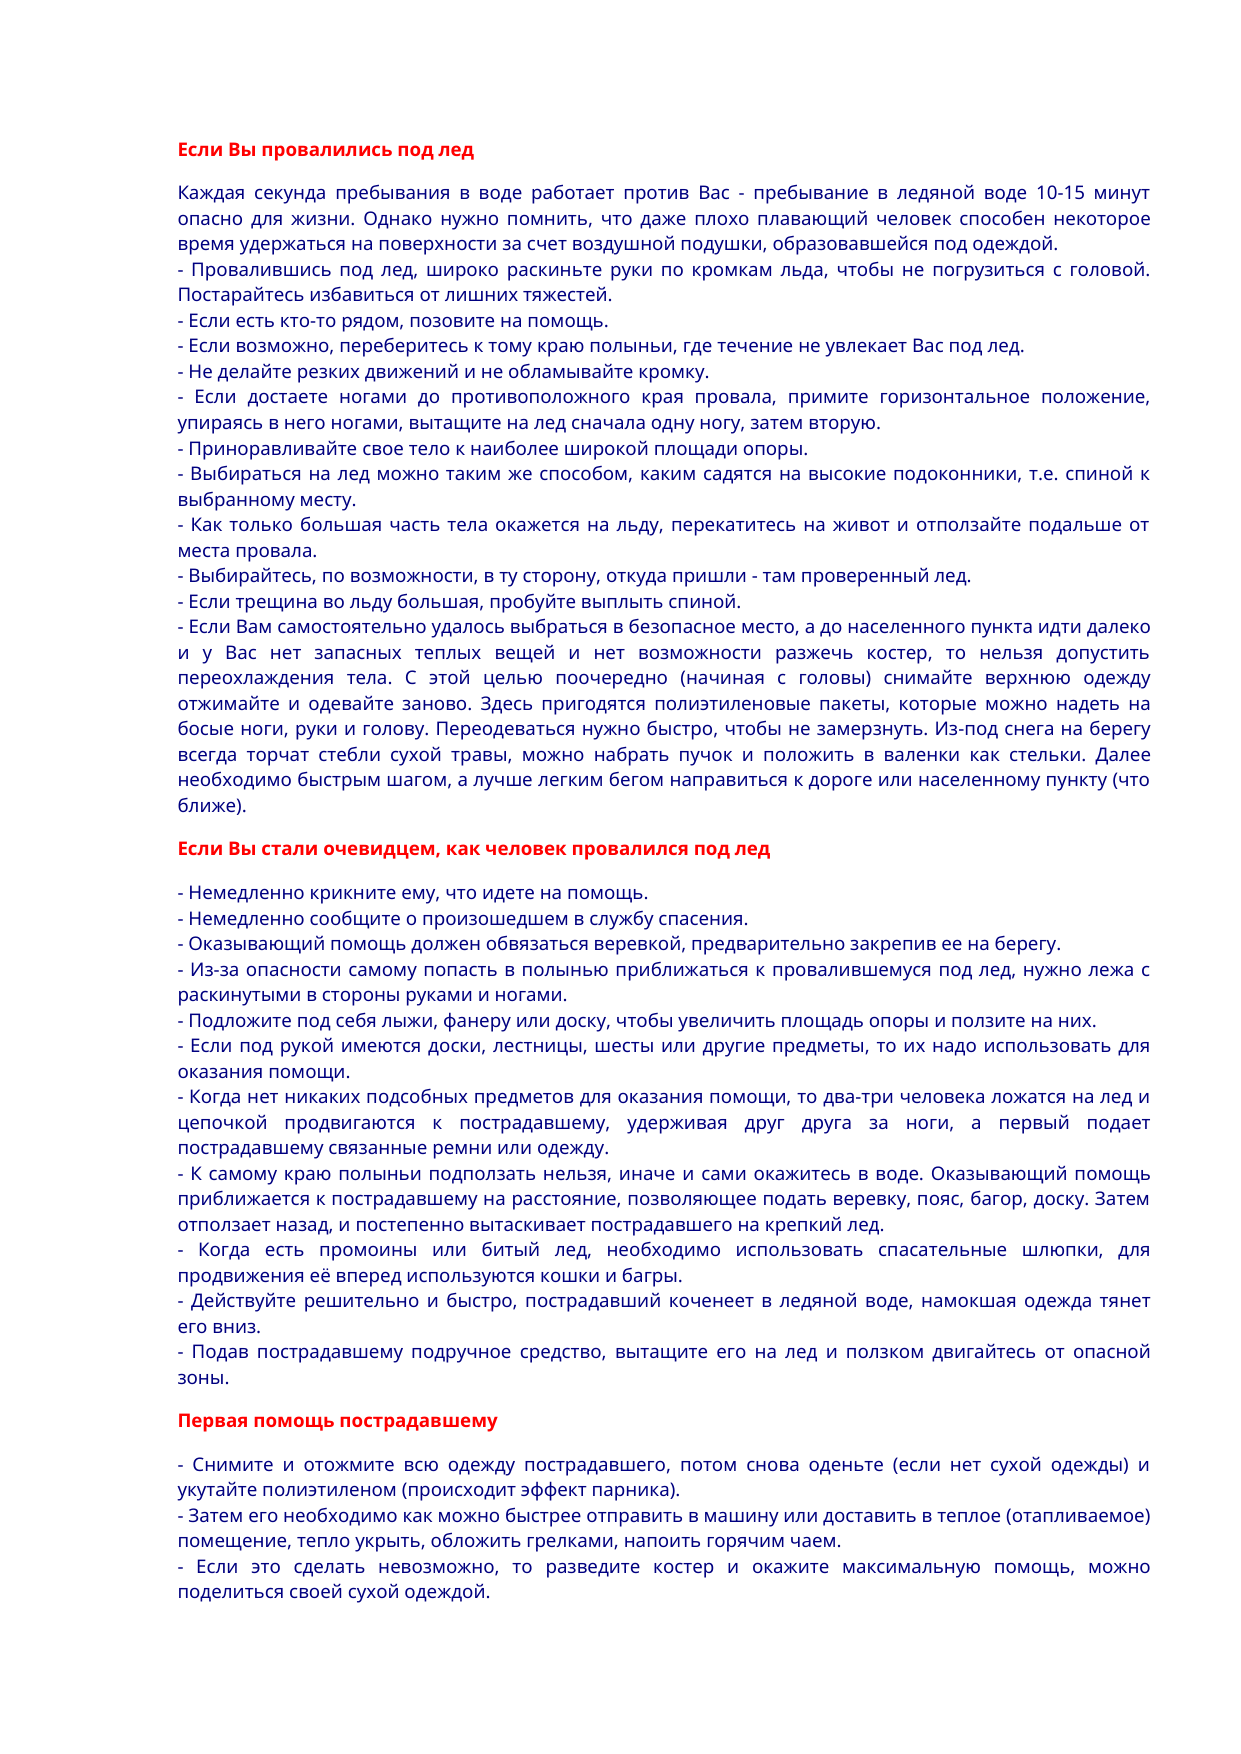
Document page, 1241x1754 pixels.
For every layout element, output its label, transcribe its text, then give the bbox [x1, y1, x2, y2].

text - Немедленно сообщите о произошедшем в службу спасения. [177, 905, 1152, 930]
text Если Вы провалились под лед [177, 136, 1152, 162]
text Каждая секунда пребывания в воде работает против Вас - пребывание в ледяной воде 10-15 минут опасно для жизни. Однако нужно помнить, что даже плохо плавающий человек способен некоторое время удержаться на поверхности за счет воздушной подушки, образовавшейся под одеждой. [177, 180, 1152, 256]
text - Когда нет никаких подсобных предметов для оказания помощи, то два-три человека ложатся на лед и цепочкой продвигаются к пострадавшему, удерживая друг друга за ноги, а первый подает пострадавшему связанные ремни или одежду. [177, 1083, 1152, 1160]
text - Затем его необходимо как можно быстрее отправить в машину или доставить в теплое (отапливаемое) помещение, тепло укрыть, обложить грелками, напоить горячим чаем. [177, 1502, 1152, 1553]
text - К самому краю полыньи подползать нельзя, иначе и сами окажитесь в воде. Оказывающий помощь приближается к пострадавшему на расстояние, позволяющее подать веревку, пояс, багор, доску. Затем отползает назад, и постепенно вытаскивает пострадавшего на крепкий лед. [177, 1160, 1152, 1237]
text - Если это сделать невозможно, то разведите костер и окажите максимальную помощь, можно поделиться своей сухой одеждой. [177, 1553, 1152, 1604]
text - Когда есть промоины или битый лед, необходимо использовать спасательные шлюпки, для продвижения её вперед используются кошки и багры. [177, 1237, 1152, 1288]
text - Провалившись под лед, широко раскиньте руки по кромкам льда, чтобы не погрузиться с головой. Постарайтесь избавиться от лишних тяжестей. [177, 256, 1152, 307]
text - Выбираться на лед можно таким же способом, каким садятся на высокие подоконники, т.е. спиной к выбранному месту. [177, 460, 1152, 511]
text Первая помощь пострадавшему [177, 1408, 1152, 1433]
text - Действуйте решительно и быстро, пострадавший коченеет в ледяной воде, намокшая одежда тянет его вниз. [177, 1288, 1152, 1339]
text - Если достаете ногами до противоположного края провала, примите горизонтальное положение, упираясь в него ногами, вытащите на лед сначала одну ногу, затем вторую. [177, 384, 1152, 435]
text - Подложите под себя лыжи, фанеру или доску, чтобы увеличить площадь опоры и ползите на них. [177, 1007, 1152, 1032]
text - Если трещина во льду большая, пробуйте выплыть спиной. [177, 588, 1152, 613]
text - Если под рукой имеются доски, лестницы, шесты или другие предметы, то их надо использовать для оказания помощи. [177, 1032, 1152, 1083]
text - Оказывающий помощь должен обвязаться веревкой, предварительно закрепив ее на берегу. [177, 930, 1152, 956]
text - Не делайте резких движений и не обламывайте кромку. [177, 358, 1152, 384]
text - Подав пострадавшему подручное средство, вытащите его на лед и ползком двигайтесь от опасной зоны. [177, 1339, 1152, 1390]
text - Если есть кто-то рядом, позовите на помощь. [177, 307, 1152, 333]
text - Выбирайтесь, по возможности, в ту сторону, откуда пришли - там проверенный лед. [177, 562, 1152, 588]
text - Если Вам самостоятельно удалось выбраться в безопасное место, а до населенного пункта идти далеко и у Вас нет запасных теплых вещей и нет возможности разжечь костер, то нельзя допустить переохлаждения тела. С этой целью поочередно (начиная с головы) снимайте верхнюю одежду отжимайте и одевайте заново. Здесь пригодятся полиэтиленовые пакеты, которые можно надеть на босые ноги, руки и голову. Переодеваться нужно быстро, чтобы не замерзнуть. Из-под снега на берегу всегда торчат стебли сухой травы, можно набрать пучок и положить в валенки как стельки. Далее необходимо быстрым шагом, а лучше легким бегом направиться к дороге или населенному пункту (что ближе). [177, 613, 1152, 818]
text - Снимите и отожмите всю одежду пострадавшего, потом снова оденьте (если нет сухой одежды) и укутайте полиэтиленом (происходит эффект парника). [177, 1451, 1152, 1502]
text - Как только большая часть тела окажется на льду, перекатитесь на живот и отползайте подальше от места провала. [177, 511, 1152, 562]
text - Приноравливайте свое тело к наиболее широкой площади опоры. [177, 435, 1152, 460]
text - Если возможно, переберитесь к тому краю полыньи, где течение не увлекает Вас под лед. [177, 333, 1152, 358]
text - Немедленно крикните ему, что идете на помощь. [177, 879, 1152, 905]
text Если Вы стали очевидцем, как человек провалился под лед [177, 836, 1152, 861]
text - Из-за опасности самому попасть в полынью приближаться к провалившемуся под лед, нужно лежа с раскинутыми в стороны руками и ногами. [177, 956, 1152, 1007]
